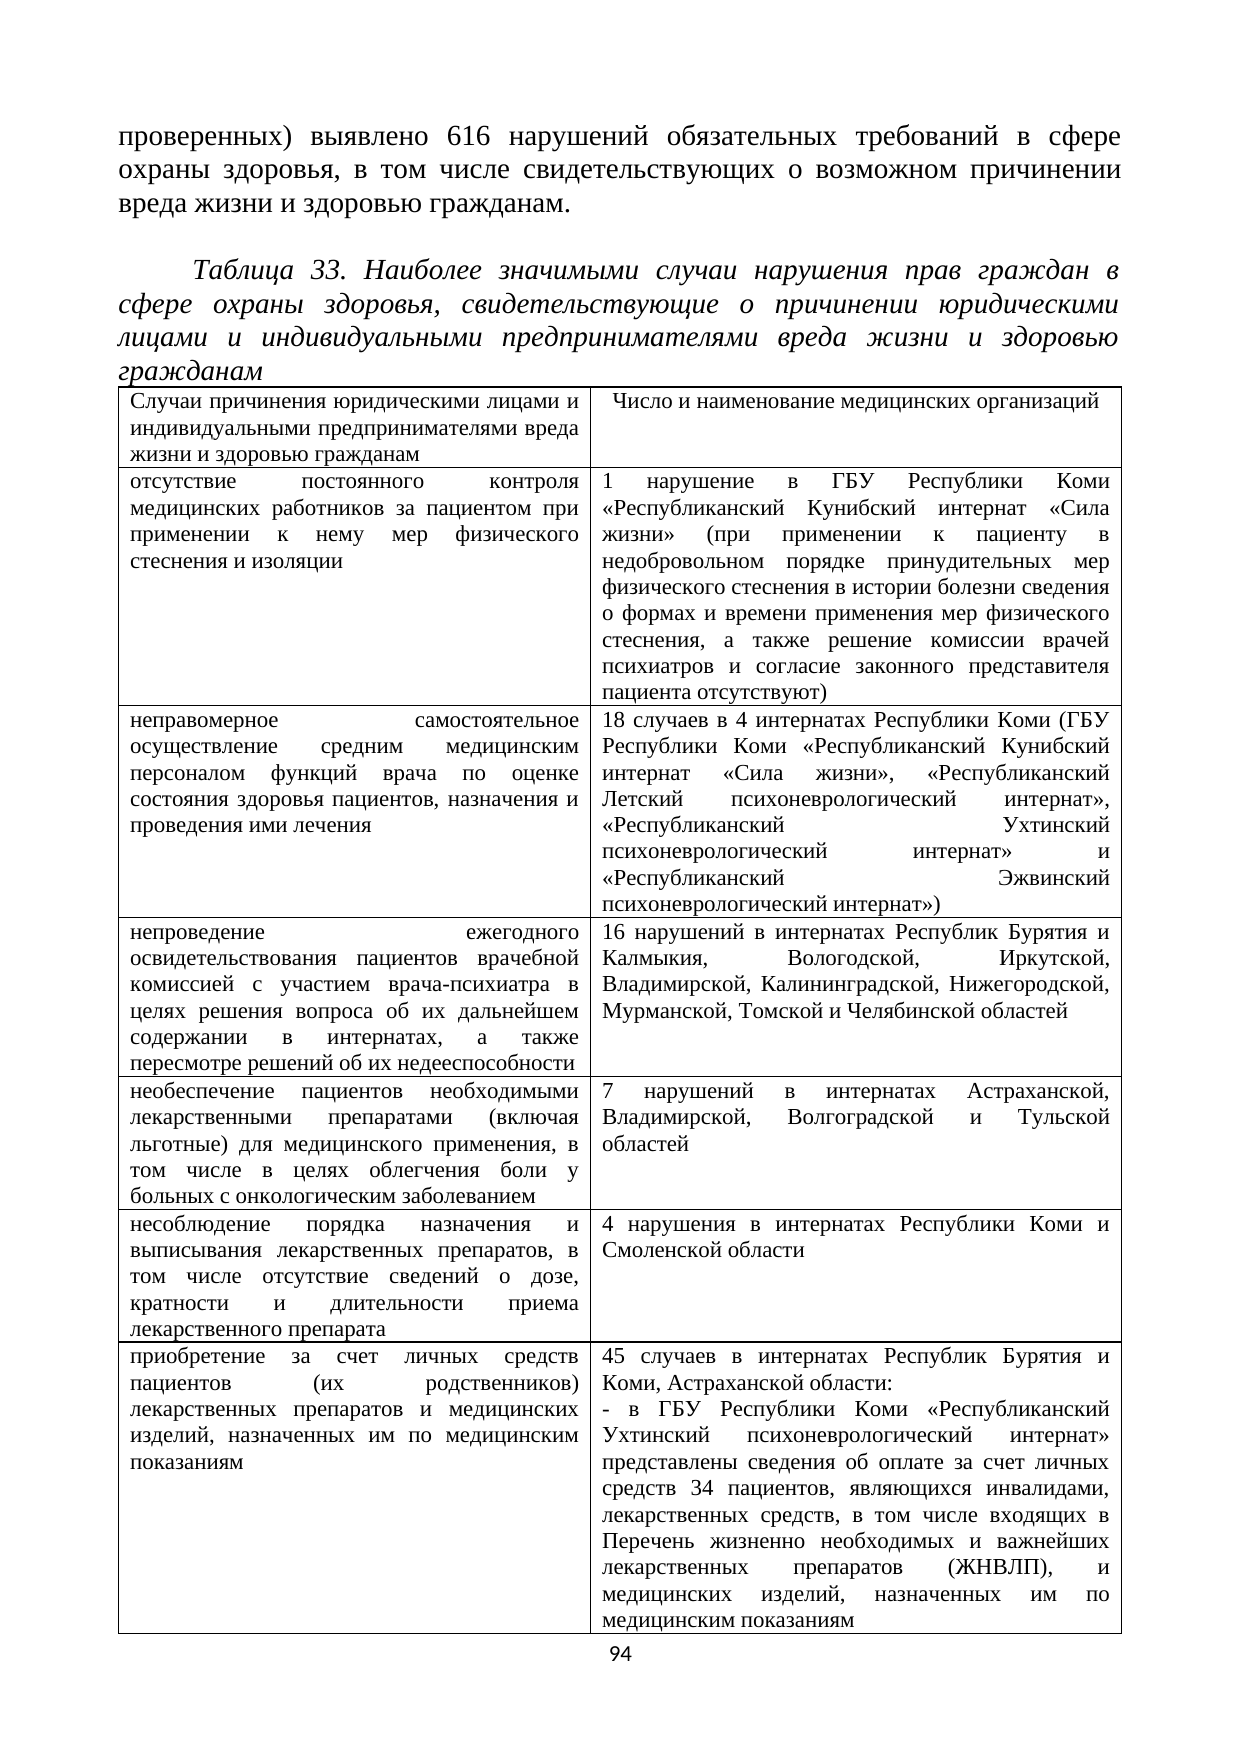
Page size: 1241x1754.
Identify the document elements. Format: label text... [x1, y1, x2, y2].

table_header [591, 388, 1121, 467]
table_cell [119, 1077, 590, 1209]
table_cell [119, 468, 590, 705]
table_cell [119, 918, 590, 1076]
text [118, 118, 1122, 219]
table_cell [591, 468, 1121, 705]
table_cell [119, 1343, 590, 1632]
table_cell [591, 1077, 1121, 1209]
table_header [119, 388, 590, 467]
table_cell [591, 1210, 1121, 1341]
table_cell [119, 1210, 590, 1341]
text Таблица 33. Наиболее значимыми случаи нарушения прав граждан в сфере охраны здоровья, свидетельствующие о причинении юридическими лицами и индивидуальными предпринимателями вреда жизни и здоровью гражданам [118, 252, 1122, 386]
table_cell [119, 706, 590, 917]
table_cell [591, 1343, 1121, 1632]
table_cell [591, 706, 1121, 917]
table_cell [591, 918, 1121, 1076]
